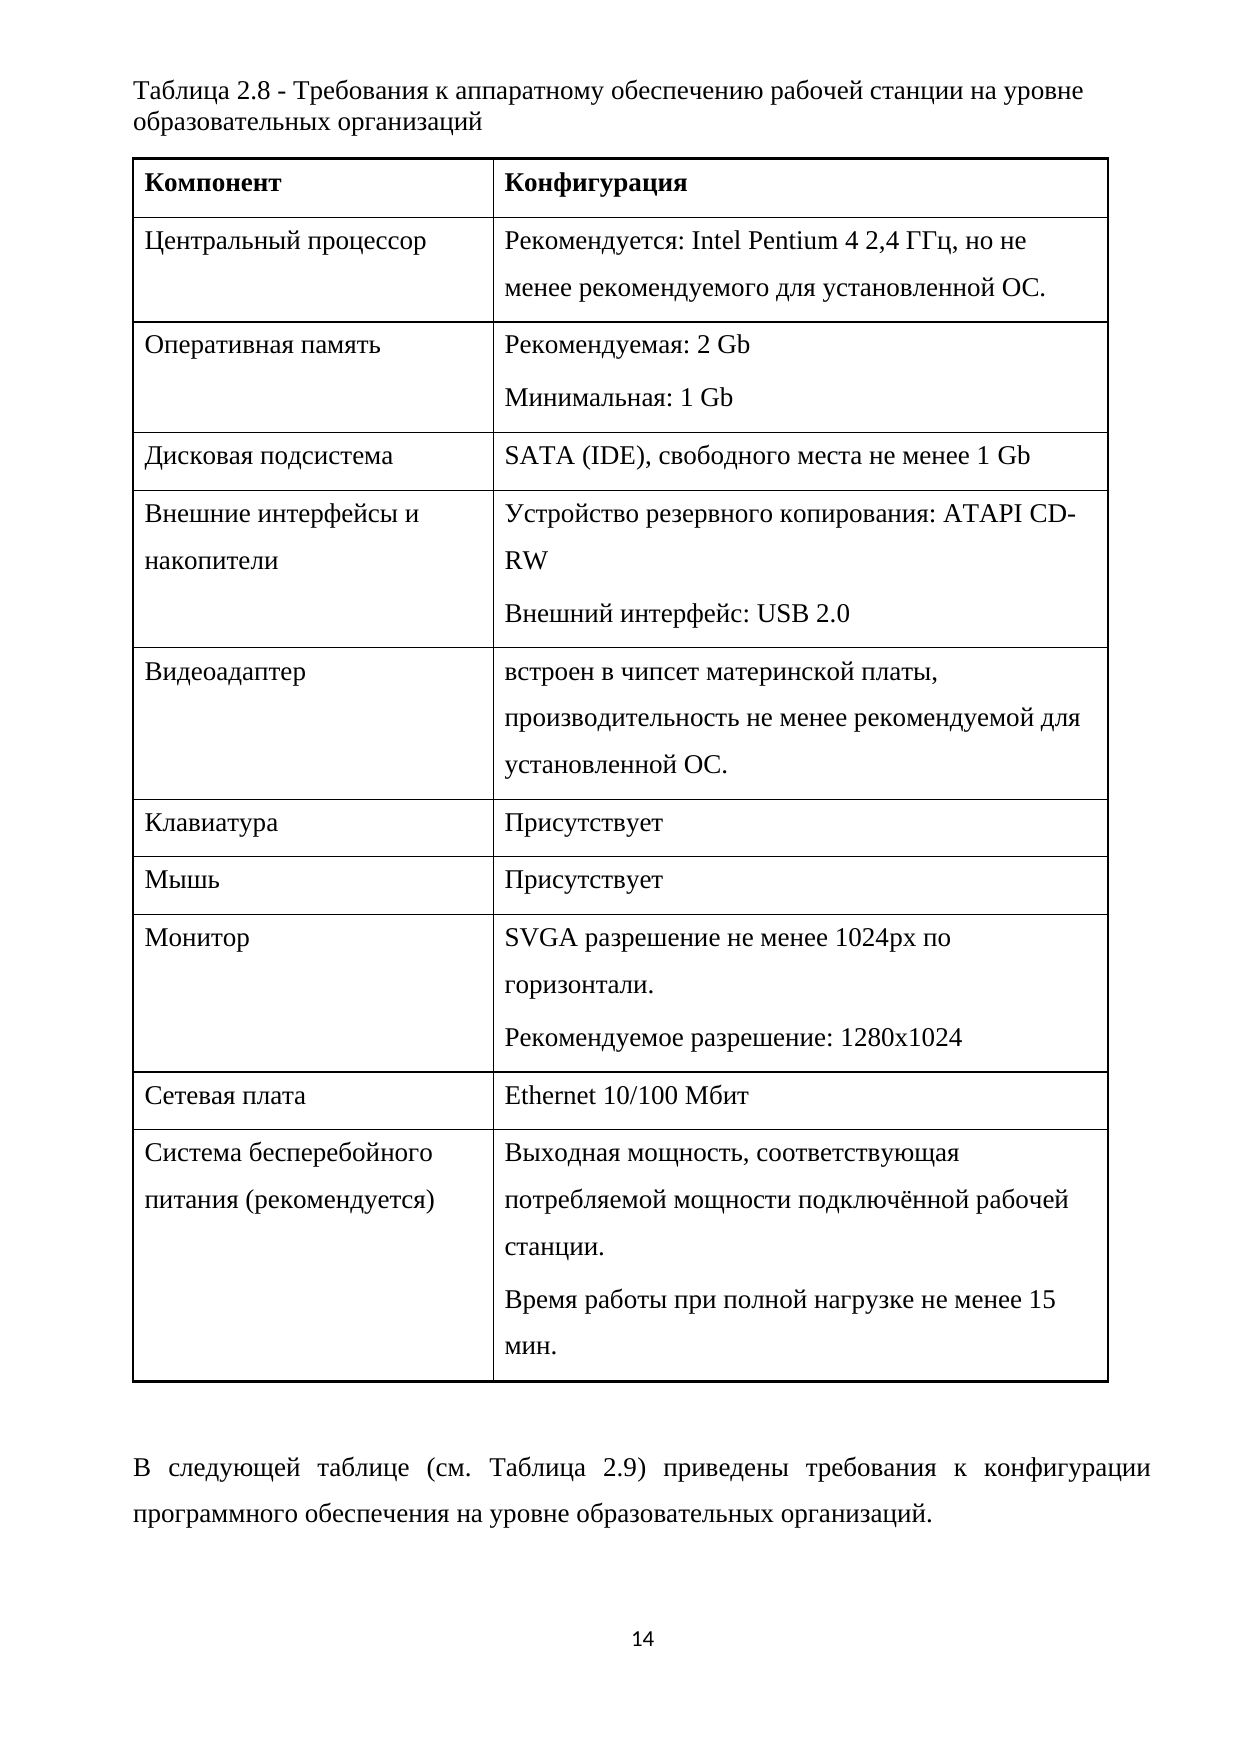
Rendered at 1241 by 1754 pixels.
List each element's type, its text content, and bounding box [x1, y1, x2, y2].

table_cell встроен в чипсет материнской платы, производительность не менее рекомендуемой для установленной ОС. [494, 648, 1107, 798]
table_cell Видеоадаптер [134, 648, 493, 798]
table_cell SVGA разрешение не менее 1024px по горизонтали. Рекомендуемое разрешение: 1280x1024 [494, 915, 1107, 1071]
table_cell Устройство резервного копирования: ATAPI CD-RW Внешний интерфейс: USB 2.0 [494, 491, 1107, 647]
table_cell Внешние интерфейсы и накопители [134, 491, 493, 647]
text Таблица 2.8 - Требования к аппаратному обеспечению рабочей станции на уровне образовательных организаций [133, 74, 1152, 136]
table_cell Центральный процессор [134, 218, 493, 321]
table_header Конфигурация [494, 160, 1107, 217]
table_cell Сетевая плата [134, 1073, 493, 1129]
table_cell Рекомендуется: Intel Pentium 4 2,4 ГГц, но не менее рекомендуемого для установленной ОС. [494, 218, 1107, 321]
table_cell Присутствует [494, 800, 1107, 856]
table_cell Ethernet 10/100 Мбит [494, 1073, 1107, 1129]
table_cell Оперативная память [134, 323, 493, 432]
table_cell Выходная мощность, соответствующая потребляемой мощности подключённой рабочей станции. Время работы при полной нагрузке не менее 15 мин. [494, 1130, 1107, 1380]
table_cell Присутствует [494, 857, 1107, 914]
table_header Компонент [134, 160, 493, 217]
table_cell Рекомендуемая: 2 Gb Минимальная: 1 Gb [494, 323, 1107, 432]
table_cell Клавиатура [134, 800, 493, 856]
table_cell Мышь [134, 857, 493, 914]
table_cell SATA (IDE), свободного места не менее 1 Gb [494, 433, 1107, 490]
table_cell Монитор [134, 915, 493, 1071]
table_cell Система бесперебойного питания (рекомендуется) [134, 1130, 493, 1380]
table_cell Дисковая подсистема [134, 433, 493, 490]
